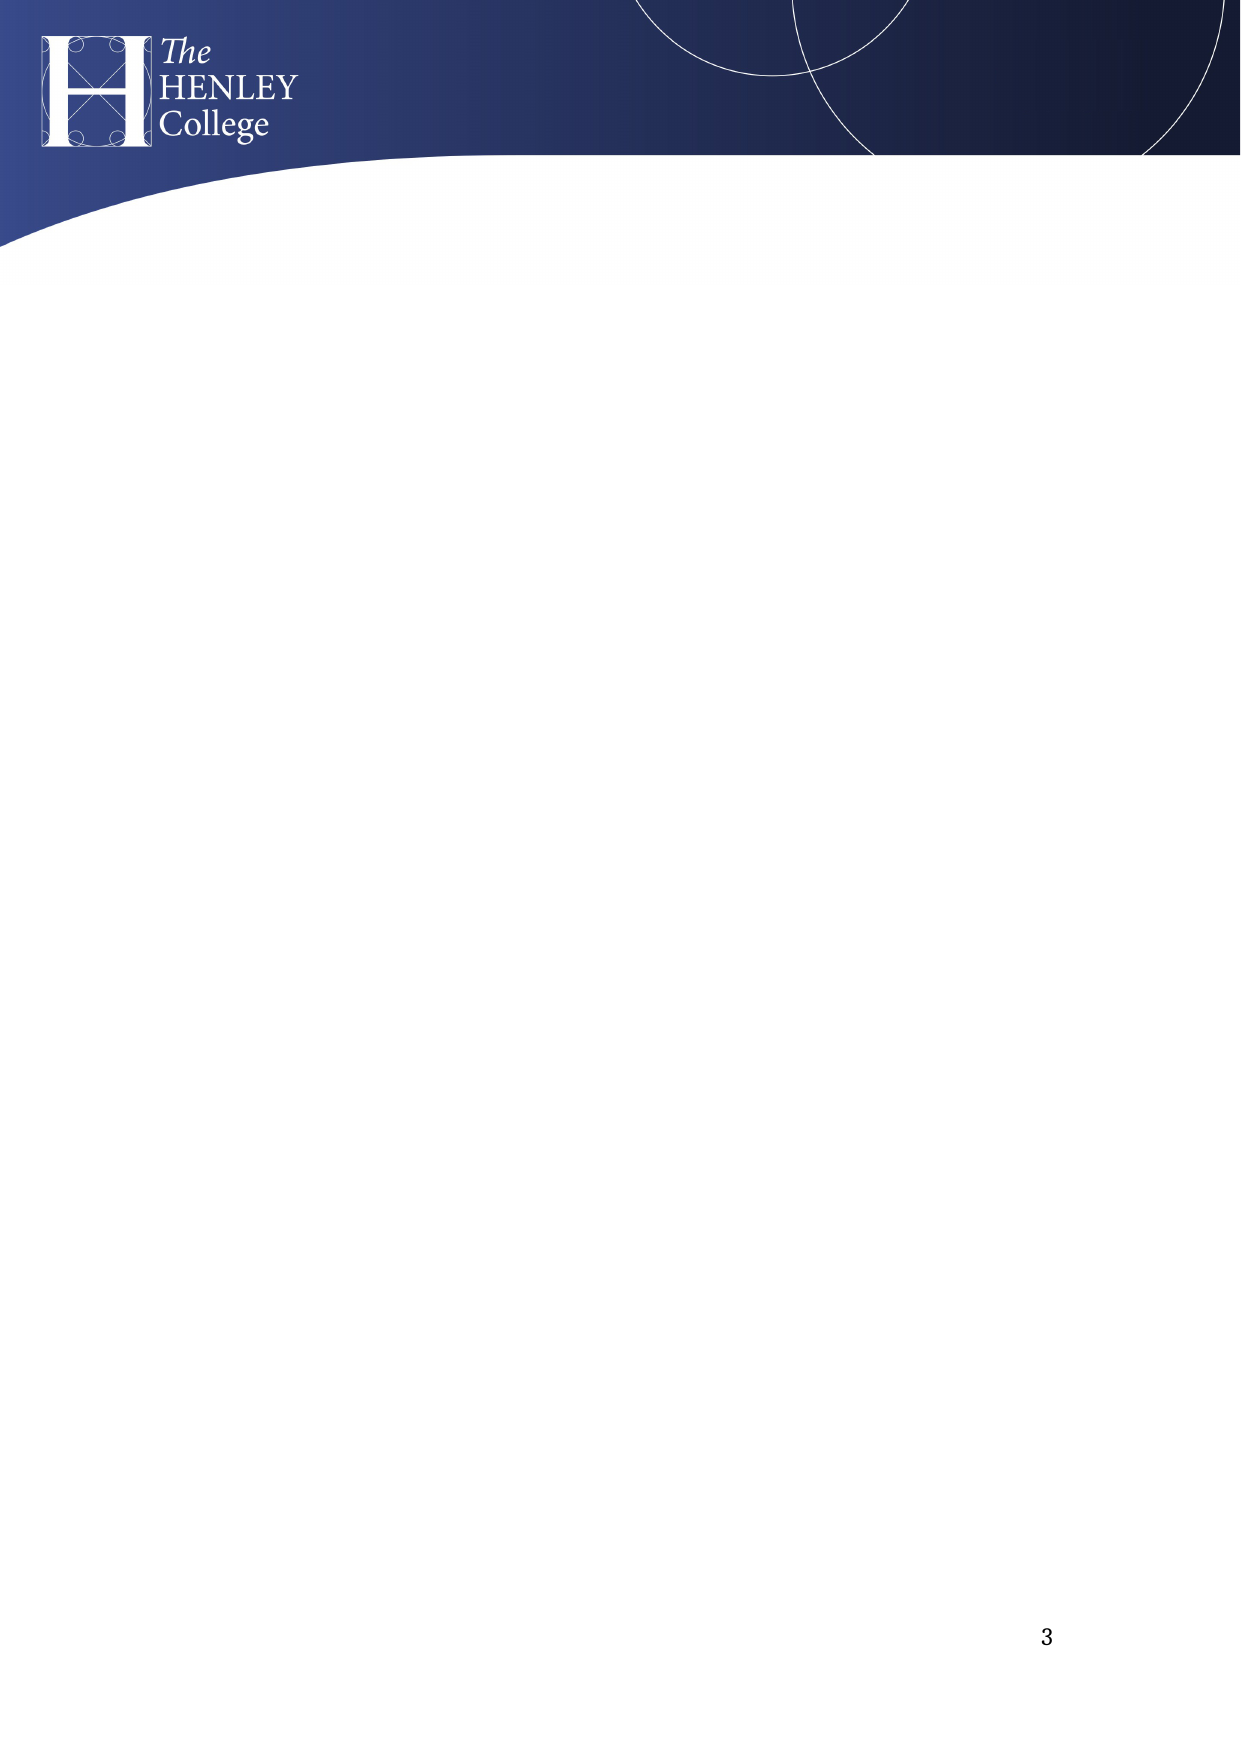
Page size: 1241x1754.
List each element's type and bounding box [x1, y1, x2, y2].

picture [0, 0, 1241, 285]
